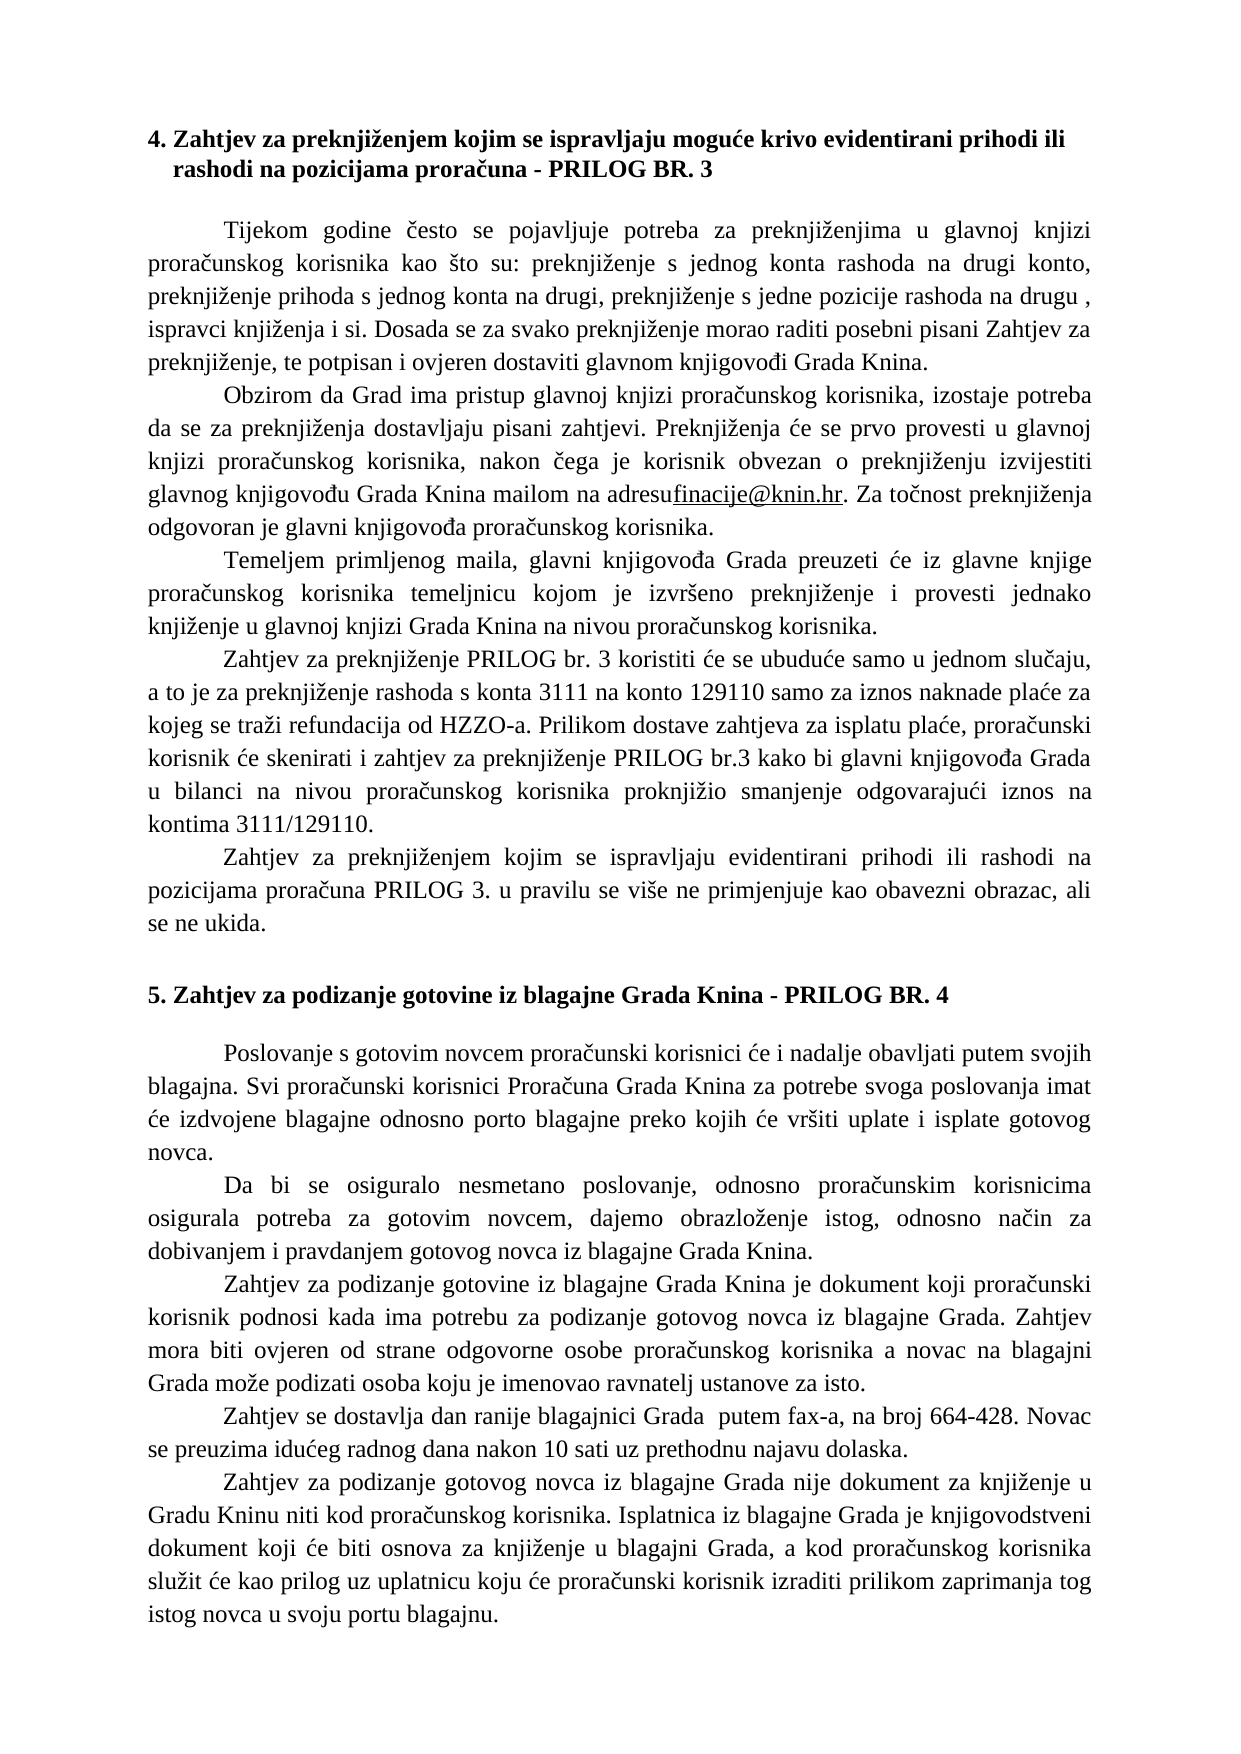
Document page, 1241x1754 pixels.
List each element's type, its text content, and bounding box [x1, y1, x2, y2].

text Temeljem primljenog maila, glavni knjigovođa Grada preuzeti će iz glavne knjige proračunskog korisnika temeljnicu kojom je izvršeno preknjiženje i provesti jednako knjiženje u glavnoj knjizi Grada Knina na nivou proračunskog korisnika. [148, 542, 1092, 641]
text Zahtjev se dostavlja dan ranije blagajnici Grada putem fax-a, na broj 664-428. Novac se preuzima idućeg radnog dana nakon 10 sati uz prethodnu najavu dolaska. [148, 1398, 1092, 1464]
text 4. Zahtjev za preknjiženjem kojim se ispravljaju moguće krivo evidentirani prihodi ili [148, 121, 1107, 154]
text Poslovanje s gotovim novcem proračunski korisnici će i nadalje obavljati putem svojih blagajna. Svi proračunski korisnici Proračuna Grada Knina za potrebe svoga poslovanja imat će izdvojene blagajne odnosno porto blagajne preko kojih će vršiti uplate i isplate gotovog novca. [148, 1035, 1092, 1167]
text rashodi na pozicijama proračuna - PRILOG BR. 3 [148, 154, 1092, 183]
text Obzirom da Grad ima pristup glavnoj knjizi proračunskog korisnika, izostaje potreba da se za preknjiženja dostavljaju pisani zahtjevi. Preknjiženja će se prvo provesti u glavnoj knjizi proračunskog korisnika, nakon čega je korisnik obvezan o preknjiženju izvijestiti glavnog knjigovođu Grada Knina mailom na adresufinacije@knin.hr. Za točnost preknjiženja odgovoran je glavni knjigovođa proračunskog korisnika. [148, 377, 1092, 542]
text Da bi se osiguralo nesmetano poslovanje, odnosno proračunskim korisnicima osigurala potreba za gotovim novcem, dajemo obrazloženje istog, odnosno način za dobivanjem i pravdanjem gotovog novca iz blagajne Grada Knina. [148, 1167, 1092, 1266]
text Zahtjev za podizanje gotovog novca iz blagajne Grada nije dokument za knjiženje u Gradu Kninu niti kod proračunskog korisnika. Isplatnica iz blagajne Grada je knjigovodstveni dokument koji će biti osnova za knjiženje u blagajni Grada, a kod proračunskog korisnika služit će kao prilog uz uplatnicu koju će proračunski korisnik izraditi prilikom zaprimanja tog istog novca u svoju portu blagajnu. [148, 1464, 1092, 1629]
text Zahtjev za preknjiženje PRILOG br. 3 koristiti će se ubuduće samo u jednom slučaju, a to je za preknjiženje rashoda s konta 3111 na konto 129110 samo za iznos naknade plaće za kojeg se traži refundacija od HZZO-a. Prilikom dostave zahtjeva za isplatu plaće, proračunski korisnik će skenirati i zahtjev za preknjiženje PRILOG br.3 kako bi glavni knjigovođa Grada u bilanci na nivou proračunskog korisnika proknjižio smanjenje odgovarajući iznos na kontima 3111/129110. [148, 641, 1092, 839]
text Tijekom godine često se pojavljuje potreba za preknjiženjima u glavnoj knjizi proračunskog korisnika kao što su: preknjiženje s jednog konta rashoda na drugi konto, preknjiženje prihoda s jednog konta na drugi, preknjiženje s jedne pozicije rashoda na drugu , ispravci knjiženja i si. Dosada se za svako preknjiženje morao raditi posebni pisani Zahtjev za preknjiženje, te potpisan i ovjeren dostaviti glavnom knjigovođi Grada Knina. [148, 212, 1092, 377]
text Zahtjev za podizanje gotovine iz blagajne Grada Knina je dokument koji proračunski korisnik podnosi kada ima potrebu za podizanje gotovog novca iz blagajne Grada. Zahtjev mora biti ovjeren od strane odgovorne osobe proračunskog korisnika a novac na blagajni Grada može podizati osoba koju je imenovao ravnatelj ustanove za isto. [148, 1266, 1092, 1398]
text Zahtjev za preknjiženjem kojim se ispravljaju evidentirani prihodi ili rashodi na pozicijama proračuna PRILOG 3. u pravilu se više ne primjenjuje kao obavezni obrazac, ali se ne ukida. [148, 839, 1092, 938]
text 5. Zahtjev za podizanje gotovine iz blagajne Grada Knina - PRILOG BR. 4 [148, 981, 1092, 1009]
